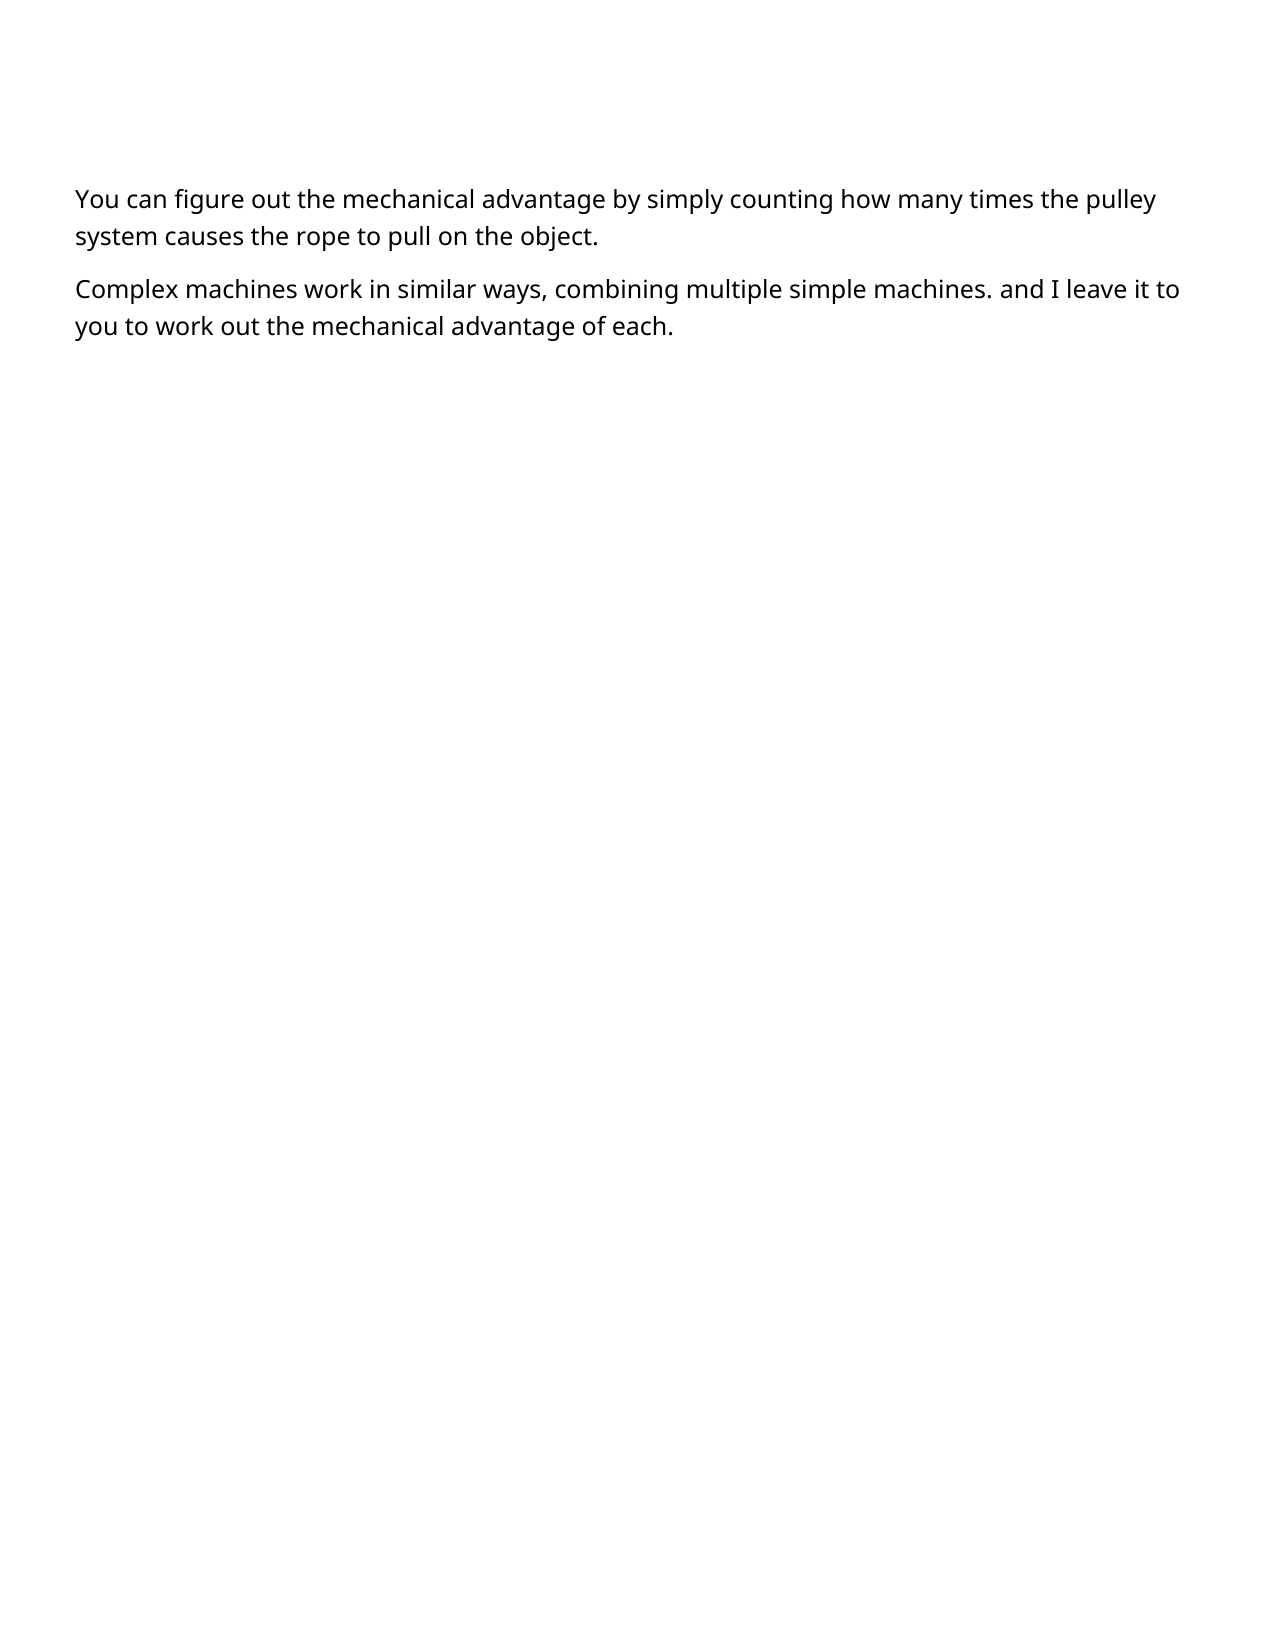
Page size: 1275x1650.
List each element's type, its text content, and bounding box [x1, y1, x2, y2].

text Complex machines work in similar ways, combining multiple simple machines. and I leave it to you to work out the mechanical advantage of each. [75, 272, 1200, 343]
text You can figure out the mechanical advantage by simply counting how many times the pulley system causes the rope to pull on the object. [75, 182, 1200, 253]
